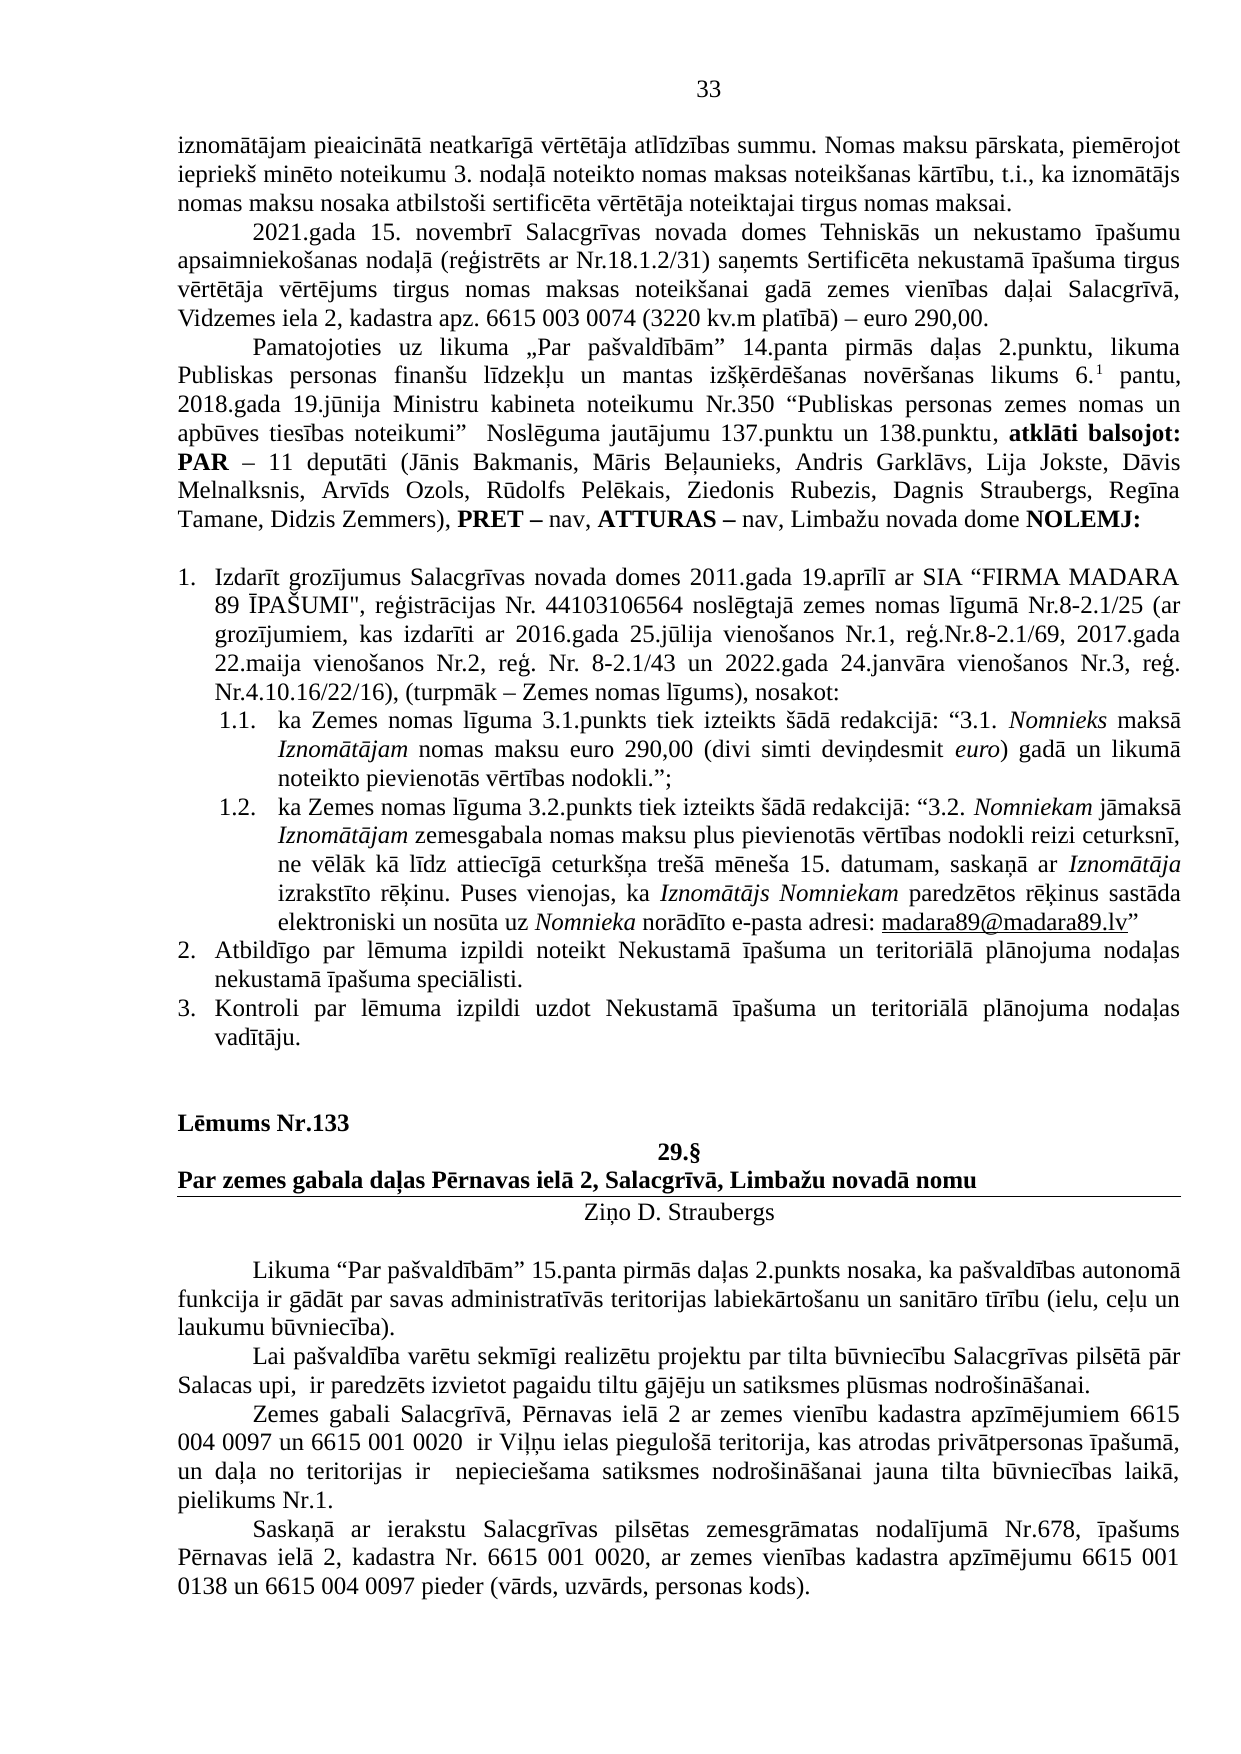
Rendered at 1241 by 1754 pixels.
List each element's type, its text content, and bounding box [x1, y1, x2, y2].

text Zemes gabali Salacgrīvā, Pērnavas ielā 2 ar zemes vienību kadastra apzīmējumiem 6615 004 0097 un 6615 001 0020 ir Viļņu ielas piegulošā teritorija, kas atrodas privātpersonas īpašumā, un daļa no teritorijas ir nepieciešama satiksmes nodrošināšanai jauna tilta būvniecības laikā, pielikums Nr.1. [177, 1399, 1181, 1514]
text Lai pašvaldība varētu sekmīgi realizētu projektu par tilta būvniecību Salacgrīvas pilsētā pār Salacas upi, ir paredzēts izvietot pagaidu tiltu gājēju un satiksmes plūsmas nodrošināšanai. [177, 1341, 1181, 1399]
text 29.§ [177, 1137, 1181, 1166]
text Saskaņā ar ierakstu Salacgrīvas pilsētas zemesgrāmatas nodalījumā Nr.678, īpašums Pērnavas ielā 2, kadastra Nr. 6615 001 0020, ar zemes vienības kadastra apzīmējumu 6615 001 0138 un 6615 004 0097 pieder (vārds, uzvārds, personas kods). [177, 1514, 1181, 1600]
text Pamatojoties uz likuma „Par pašvaldībām” 14.panta pirmās daļas 2.punktu, likuma Publiskas personas finanšu līdzekļu un mantas izšķērdēšanas novēršanas likums 6.1 pantu, 2018.gada 19.jūnija Ministru kabineta noteikumu Nr.350 “Publiskas personas zemes nomas un apbūves tiesības noteikumi” Noslēguma jautājumu 137.punktu un 138.punktu, atklāti balsojot: PAR – 11 deputāti (Jānis Bakmanis, Māris Beļaunieks, Andris Garklāvs, Lija Jokste, Dāvis Melnalksnis, Arvīds Ozols, Rūdolfs Pelēkais, Ziedonis Rubezis, Dagnis Straubergs, Regīna Tamane, Didzis Zemmers), PRET – nav, ATTURAS – nav, Limbažu novada dome NOLEMJ: [177, 332, 1181, 533]
text Par zemes gabala daļas Pērnavas ielā 2, Salacgrīvā, Limbažu novadā nomu [177, 1166, 1181, 1196]
text 2021.gada 15. novembrī Salacgrīvas novada domes Tehniskās un nekustamo īpašumu apsaimniekošanas nodaļā (reģistrēts ar Nr.18.1.2/31) saņemts Sertificēta nekustamā īpašuma tirgus vērtētāja vērtējums tirgus nomas maksas noteikšanai gadā zemes vienības daļai Salacgrīvā, Vidzemes iela 2, kadastra apz. 6615 003 0074 (3220 kv.m platībā) – euro 290,00. [177, 217, 1181, 332]
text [177, 131, 1181, 217]
text Lēmums Nr.133 [177, 1108, 1181, 1137]
list Kontroli par lēmuma izpildi uzdot Nekustamā īpašuma un teritoriālā plānojuma nodaļas vadītāju. [177, 993, 1181, 1051]
list Izdarīt grozījumus Salacgrīvas novada domes 2011.gada 19.aprīlī ar SIA “FIRMA MADARA 89 ĪPAŠUMI", reģistrācijas Nr. 44103106564 noslēgtajā zemes nomas līgumā Nr.8-2.1/25 (ar grozījumiem, kas izdarīti ar 2016.gada 25.jūlija vienošanos Nr.1, reģ.Nr.8-2.1/69, 2017.gada 22.maija vienošanos Nr.2, reģ. Nr. 8-2.1/43 un 2022.gada 24.janvāra vienošanos Nr.3, reģ. Nr.4.10.16/22/16), (turpmāk – Zemes nomas līgums), nosakot: [177, 562, 1181, 706]
list Atbildīgo par lēmuma izpildi noteikt Nekustamā īpašuma un teritoriālā plānojuma nodaļas nekustamā īpašuma speciālisti. [177, 936, 1181, 993]
list ka Zemes nomas līguma 3.1.punkts tiek izteikts šādā redakcijā: “3.1. Nomnieks maksā Iznomātājam nomas maksu euro 290,00 (divi simti deviņdesmit euro) gadā un likumā noteikto pievienotās vērtības nodokli.”; [218, 706, 1181, 792]
list ka Zemes nomas līguma 3.2.punkts tiek izteikts šādā redakcijā: “3.2. Nomniekam jāmaksā Iznomātājam zemesgabala nomas maksu plus pievienotās vērtības nodokli reizi ceturksnī, ne vēlāk kā līdz attiecīgā ceturkšņa trešā mēneša 15. datumam, saskaņā ar Iznomātāja izrakstīto rēķinu. Puses vienojas, ka Iznomātājs Nomniekam paredzētos rēķinus sastāda elektroniski un nosūta uz Nomnieka norādīto e-pasta adresi: madara89@madara89.lv” [218, 792, 1181, 936]
text Ziņo D. Straubergs [177, 1197, 1181, 1226]
text Likuma “Par pašvaldībām” 15.panta pirmās daļas 2.punkts nosaka, ka pašvaldības autonomā funkcija ir gādāt par savas administratīvās teritorijas labiekārtošanu un sanitāro tīrību (ielu, ceļu un laukumu būvniecība). [177, 1255, 1181, 1341]
